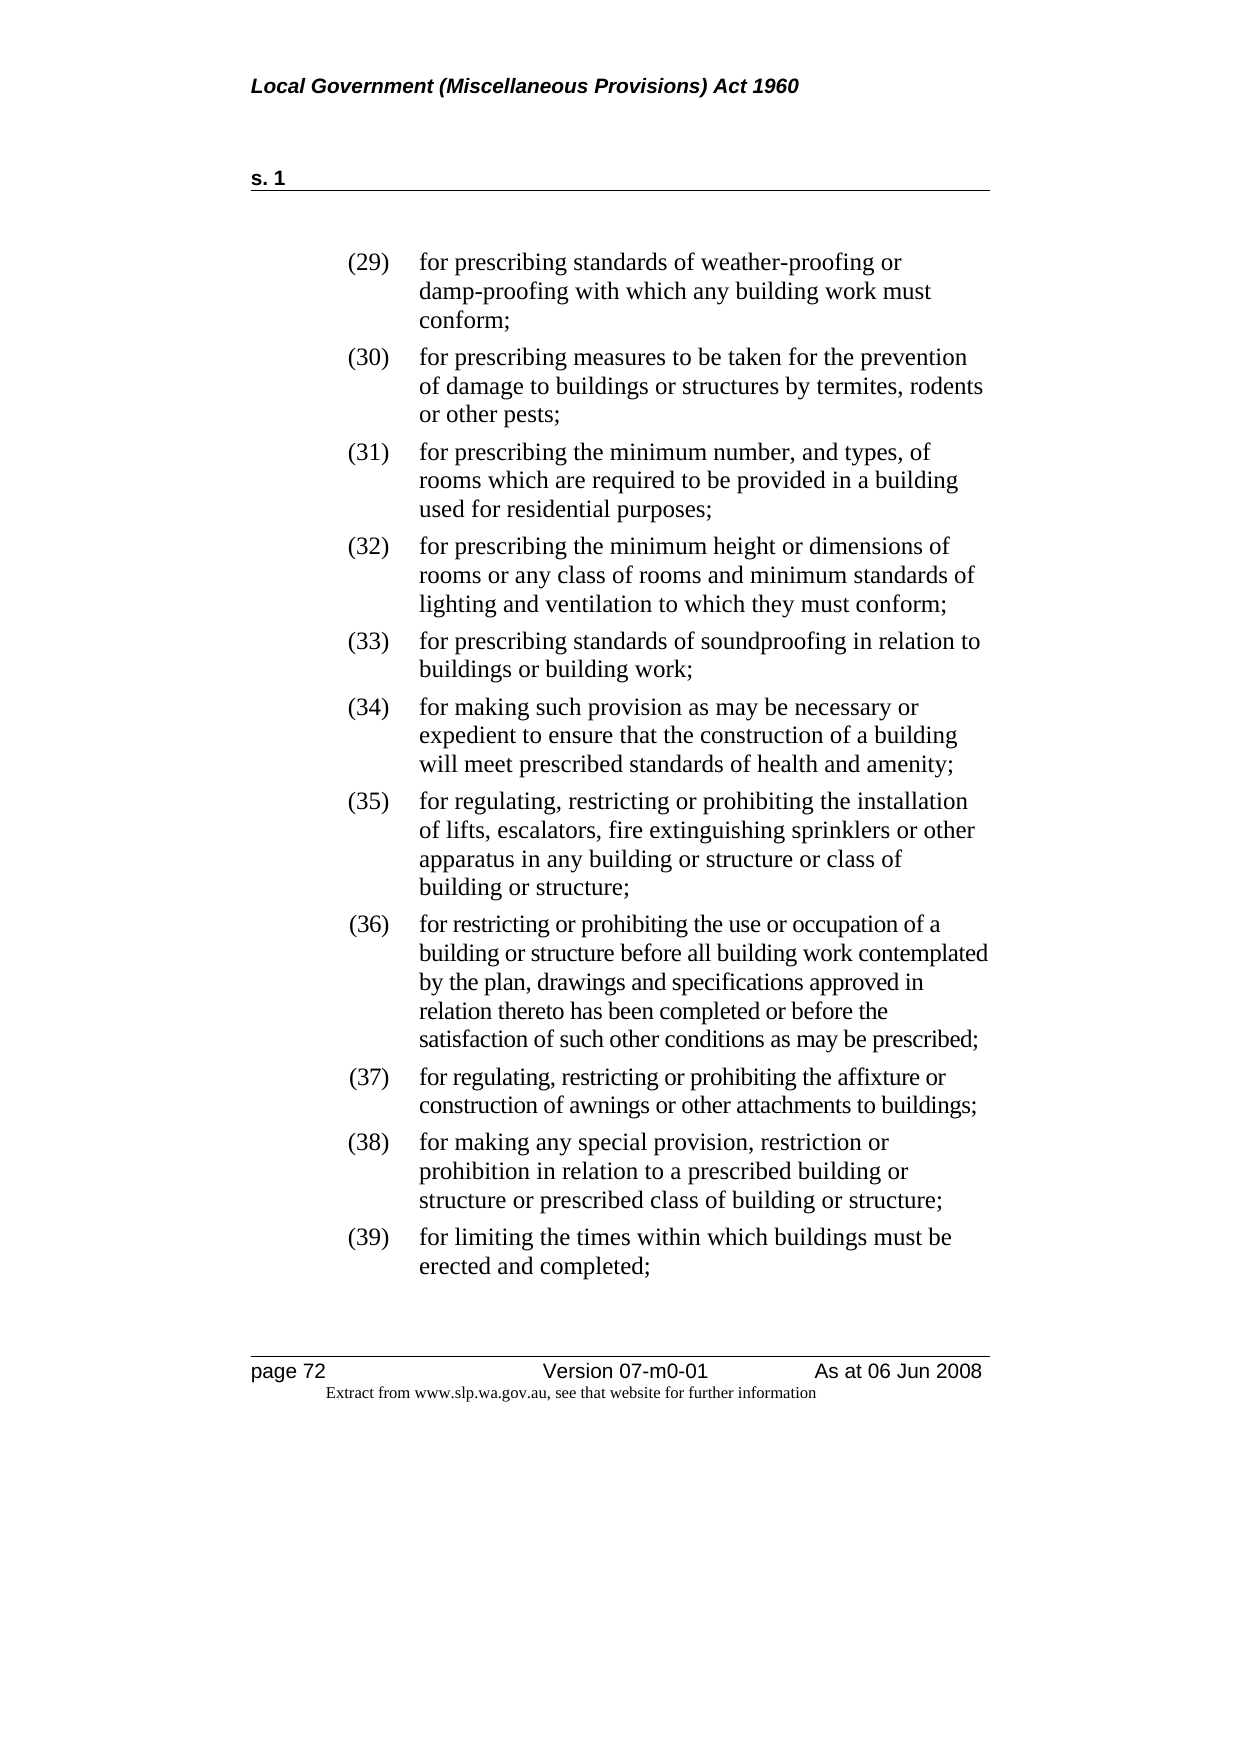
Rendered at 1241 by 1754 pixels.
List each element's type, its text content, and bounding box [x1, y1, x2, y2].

text (34) for making such provision as may be necessary or expedient to ensure that the construction of a building will meet prescribed standards of health and amenity; [251, 692, 990, 778]
text (32) for prescribing the minimum height or dimensions of rooms or any class of rooms and minimum standards of lighting and ventilation to which they must conform; [251, 531, 990, 617]
text (31) for prescribing the minimum number, and types, of rooms which are required to be provided in a building used for residential purposes; [251, 437, 990, 523]
text (29) for prescribing standards of weather-proofing or damp-proofing with which any building work must conform; [251, 247, 990, 334]
text (38) for making any special provision, restriction or prohibition in relation to a prescribed building or structure or prescribed class of building or structure; [251, 1127, 990, 1214]
text (37) for regulating, restricting or prohibiting the affixture or construction of awnings or other attachments to buildings; [251, 1062, 990, 1119]
text (36) for restricting or prohibiting the use or occupation of a building or structure before all building work contemplated by the plan, drawings and specifications approved in relation thereto has been completed or before the satisfaction of such other conditions as may be prescribed; [251, 909, 990, 1053]
text (33) for prescribing standards of soundproofing in relation to buildings or building work; [251, 626, 990, 683]
text (35) for regulating, restricting or prohibiting the installation of lifts, escalators, fire extinguishing sprinklers or other apparatus in any building or structure or class of building or structure; [251, 786, 990, 901]
text (30) for prescribing measures to be taken for the prevention of damage to buildings or structures by termites, rodents or other pests; [251, 342, 990, 428]
text (39) for limiting the times within which buildings must be erected and completed; [251, 1222, 990, 1279]
